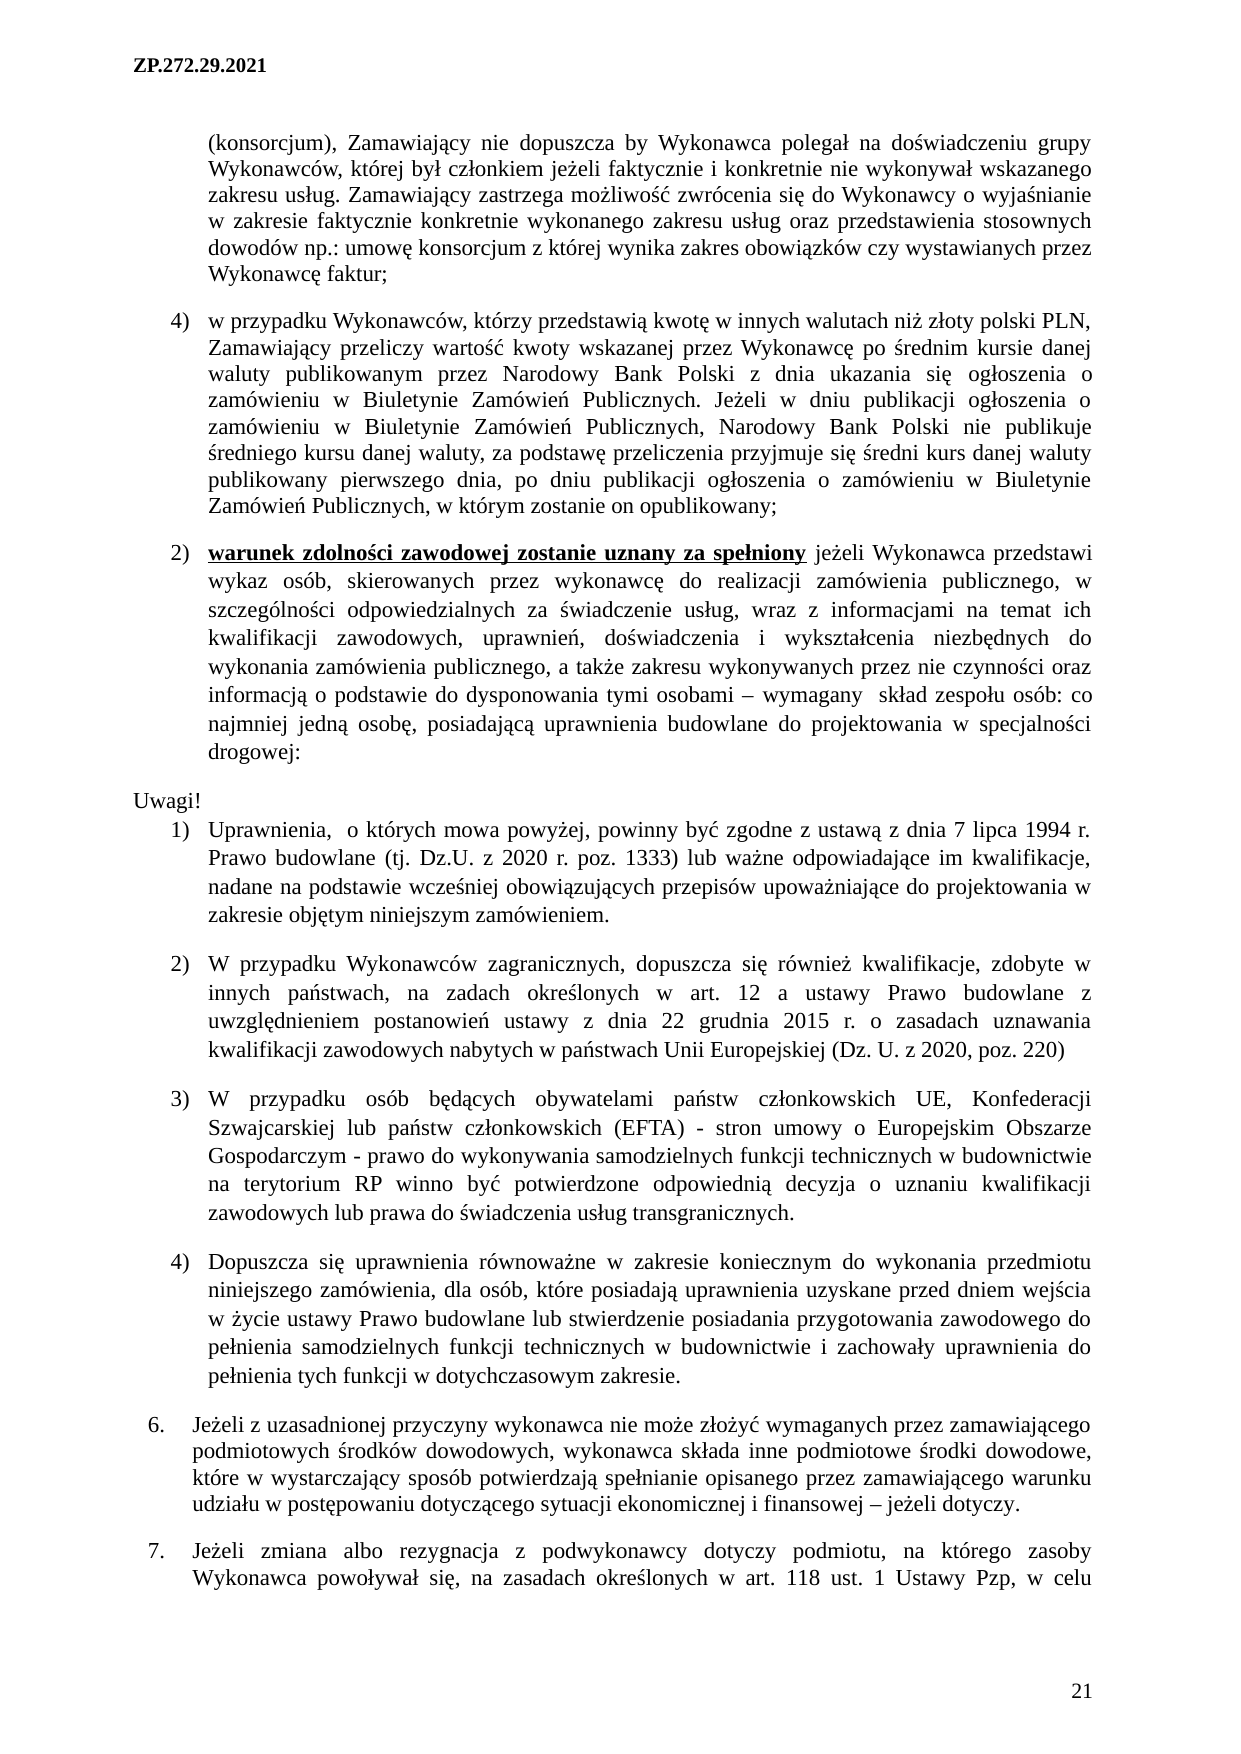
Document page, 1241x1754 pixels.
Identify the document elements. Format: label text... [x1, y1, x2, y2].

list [148, 1537, 1093, 1590]
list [170, 128, 1093, 287]
list Dopuszcza się uprawnienia równoważne w zakresie koniecznym do wykonania przedmiotu niniejszego zamówienia, dla osób, które posiadają uprawnienia uzyskane przed dniem wejścia w życie ustawy Prawo budowlane lub stwierdzenie posiadania przygotowania zawodowego do pełnienia samodzielnych funkcji technicznych w budownictwie i zachowały uprawnienia do pełnienia tych funkcji w dotychczasowym zakresie. [170, 1248, 1093, 1388]
list W przypadku Wykonawców zagranicznych, dopuszcza się również kwalifikacje, zdobyte w innych państwach, na zadach określonych w art. 12 a ustawy Prawo budowlane z uwzględnieniem postanowień ustawy z dnia 22 grudnia 2015 r. o zasadach uznawania kwalifikacji zawodowych nabytych w państwach Unii Europejskiej (Dz. U. z 2020, poz. 220) [170, 951, 1093, 1062]
list warunek zdolności zawodowej zostanie uznany za spełniony jeżeli Wykonawca przedstawi wykaz osób, skierowanych przez wykonawcę do realizacji zamówienia publicznego, w szczególności odpowiedzialnych za świadczenie usług, wraz z informacjami na temat ich kwalifikacji zawodowych, uprawnień, doświadczenia i wykształcenia niezbędnych do wykonania zamówienia publicznego, a także zakresu wykonywanych przez nie czynności oraz informacją o podstawie do dysponowania tymi osobami – wymagany skład zespołu osób: co najmniej jedną osobę, posiadającą uprawnienia budowlane do projektowania w specjalności drogowej: [170, 539, 1093, 764]
list W przypadku osób będących obywatelami państw członkowskich UE, Konfederacji Szwajcarskiej lub państw członkowskich (EFTA) - stron umowy o Europejskim Obszarze Gospodarczym - prawo do wykonywania samodzielnych funkcji technicznych w budownictwie na terytorium RP winno być potwierdzone odpowiednią decyzja o uznaniu kwalifikacji zawodowych lub prawa do świadczenia usług transgranicznych. [170, 1085, 1093, 1225]
list Uprawnienia, o których mowa powyżej, powinny być zgodne z ustawą z dnia 7 lipca 1994 r. Prawo budowlane (tj. Dz.U. z 2020 r. poz. 1333) lub ważne odpowiadające im kwalifikacje, nadane na podstawie wcześniej obowiązujących przepisów upoważniające do projektowania w zakresie objętym niniejszym zamówieniem. [170, 816, 1093, 928]
list w przypadku Wykonawców, którzy przedstawią kwotę w innych walutach niż złoty polski PLN, Zamawiający przeliczy wartość kwoty wskazanej przez Wykonawcę po średnim kursie danej waluty publikowanym przez Narodowy Bank Polski z dnia ukazania się ogłoszenia o zamówieniu w Biuletynie Zamówień Publicznych. Jeżeli w dniu publikacji ogłoszenia o zamówieniu w Biuletynie Zamówień Publicznych, Narodowy Bank Polski nie publikuje średniego kursu danej waluty, za podstawę przeliczenia przyjmuje się średni kurs danej waluty publikowany pierwszego dnia, po dniu publikacji ogłoszenia o zamówieniu w Biuletynie Zamówień Publicznych, w którym zostanie on opublikowany; [170, 307, 1093, 518]
text Uwagi! [133, 787, 1093, 814]
list Jeżeli z uzasadnionej przyczyny wykonawca nie może złożyć wymaganych przez zamawiającego podmiotowych środków dowodowych, wykonawca składa inne podmiotowe środki dowodowe, które w wystarczający sposób potwierdzają spełnianie opisanego przez zamawiającego warunku udziału w postępowaniu dotyczącego sytuacji ekonomicznej i finansowej – jeżeli dotyczy. [148, 1411, 1093, 1517]
